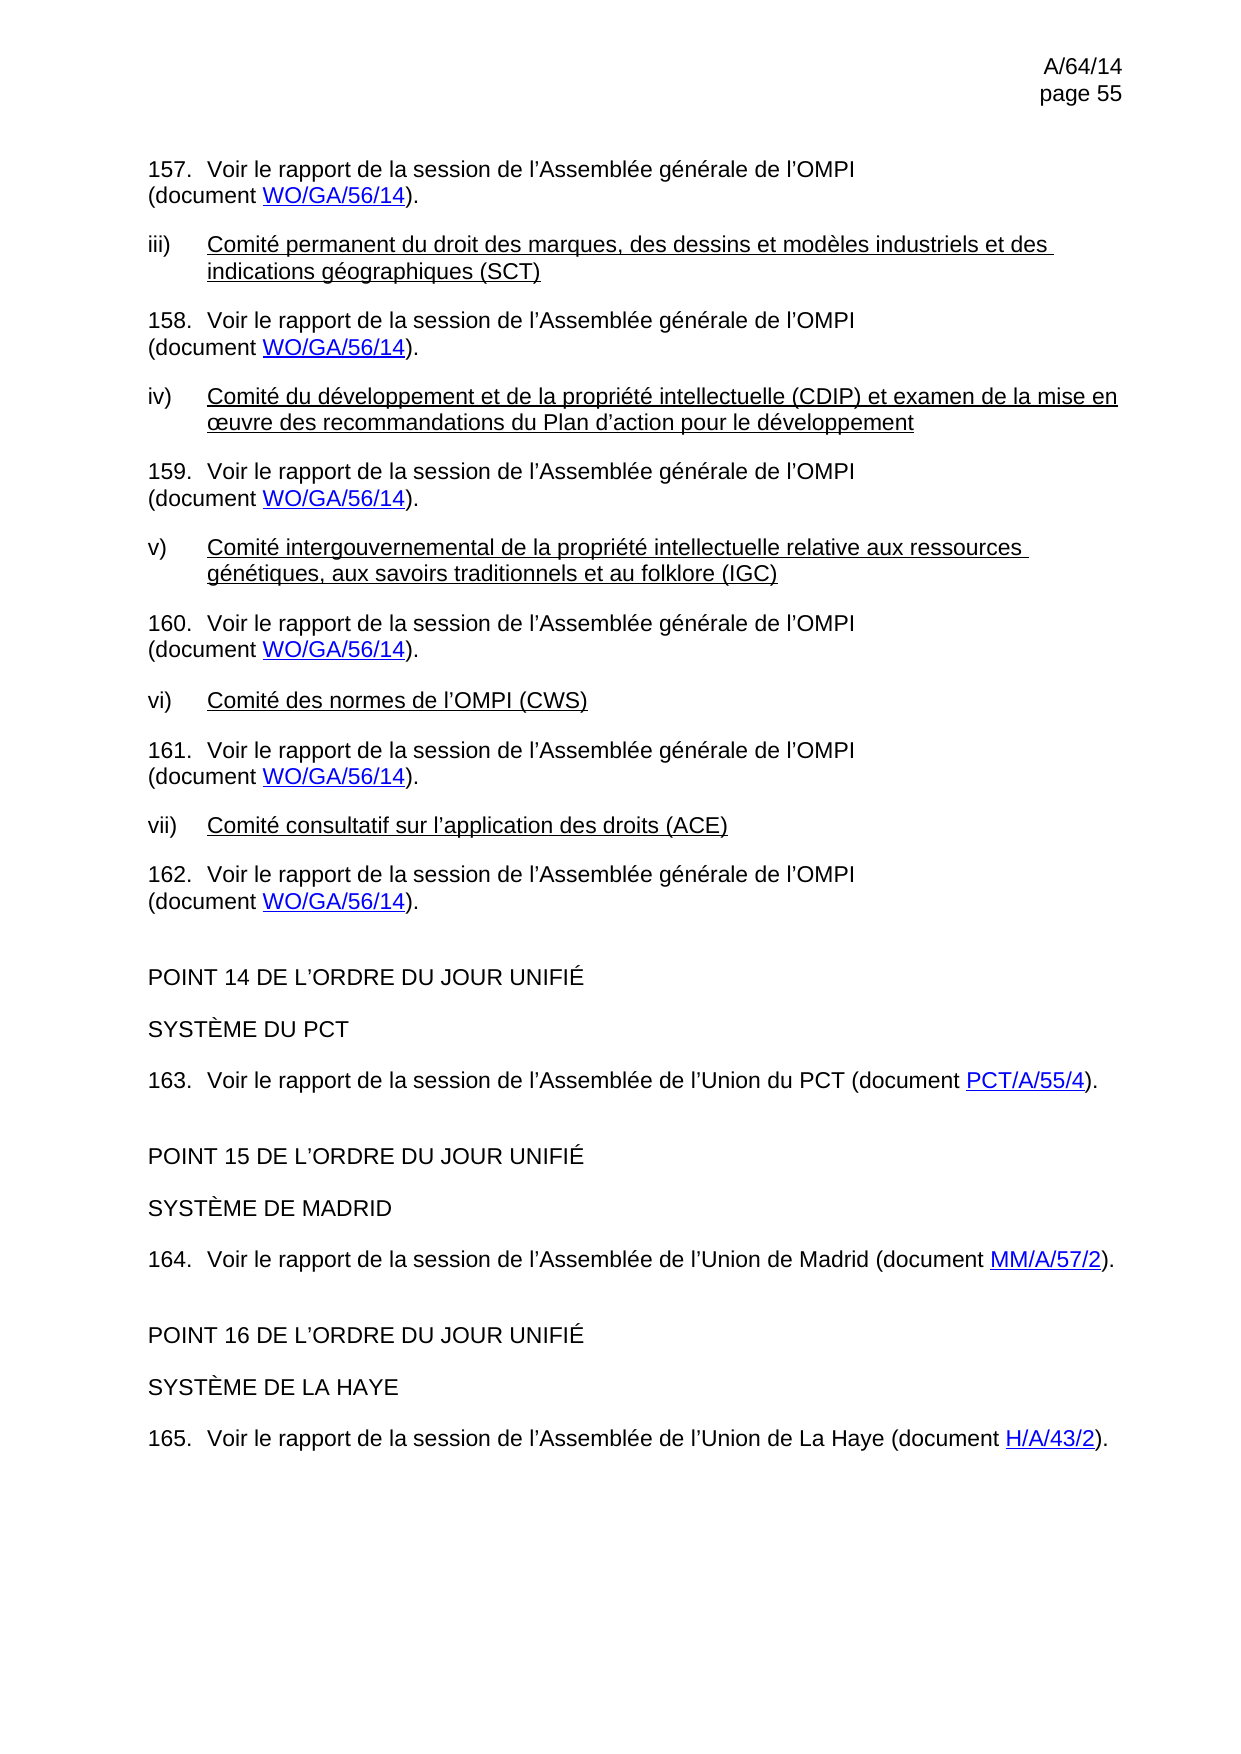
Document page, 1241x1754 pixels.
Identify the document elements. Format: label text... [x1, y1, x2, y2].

list Comité du développement et de la propriété intellectuelle (CDIP) et examen de la mise en œuvre des recommandations du Plan d’action pour le développement [148, 383, 1122, 435]
subtitle Point 15 de l’ordre du jour unifié [148, 1143, 1122, 1169]
text Voir le rapport de la session de l’Assemblée générale de l’OMPI (document WO/GA/56/14). [148, 861, 1122, 914]
text Voir le rapport de la session de l’Assemblée de l’Union de La Haye (document H/A/43/2). [148, 1425, 1122, 1451]
subtitle Système de Madrid [148, 1194, 1122, 1221]
list Comité permanent du droit des marques, des dessins et modèles industriels et des indications géographiques (SCT) [148, 231, 1122, 284]
list Comité intergouvernemental de la propriété intellectuelle relative aux ressources génétiques, aux savoirs traditionnels et au folklore (IGC) [148, 534, 1122, 587]
text Voir le rapport de la session de l’Assemblée générale de l’OMPI (document WO/GA/56/14). [148, 737, 1122, 789]
subtitle Système du PCT [148, 1016, 1122, 1042]
list Comité consultatif sur l’application des droits (ACE) [148, 812, 1122, 838]
text Voir le rapport de la session de l’Assemblée générale de l’OMPI (document WO/GA/56/14). [148, 307, 1122, 360]
subtitle Point 14 de l’ordre du jour unifié [148, 964, 1122, 991]
text Voir le rapport de la session de l’Assemblée de l’Union de Madrid (document MM/A/57/2). [148, 1246, 1122, 1272]
list Comité des normes de l’OMPI (CWS) [148, 687, 1122, 714]
subtitle Point 16 de l’ordre du jour unifié [148, 1322, 1122, 1349]
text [148, 156, 1122, 208]
text Voir le rapport de la session de l’Assemblée de l’Union du PCT (document PCT/A/55/4). [148, 1067, 1122, 1093]
subtitle Système de La Haye [148, 1374, 1122, 1400]
text Voir le rapport de la session de l’Assemblée générale de l’OMPI (document WO/GA/56/14). [148, 458, 1122, 511]
text Voir le rapport de la session de l’Assemblée générale de l’OMPI (document WO/GA/56/14). [148, 609, 1122, 662]
